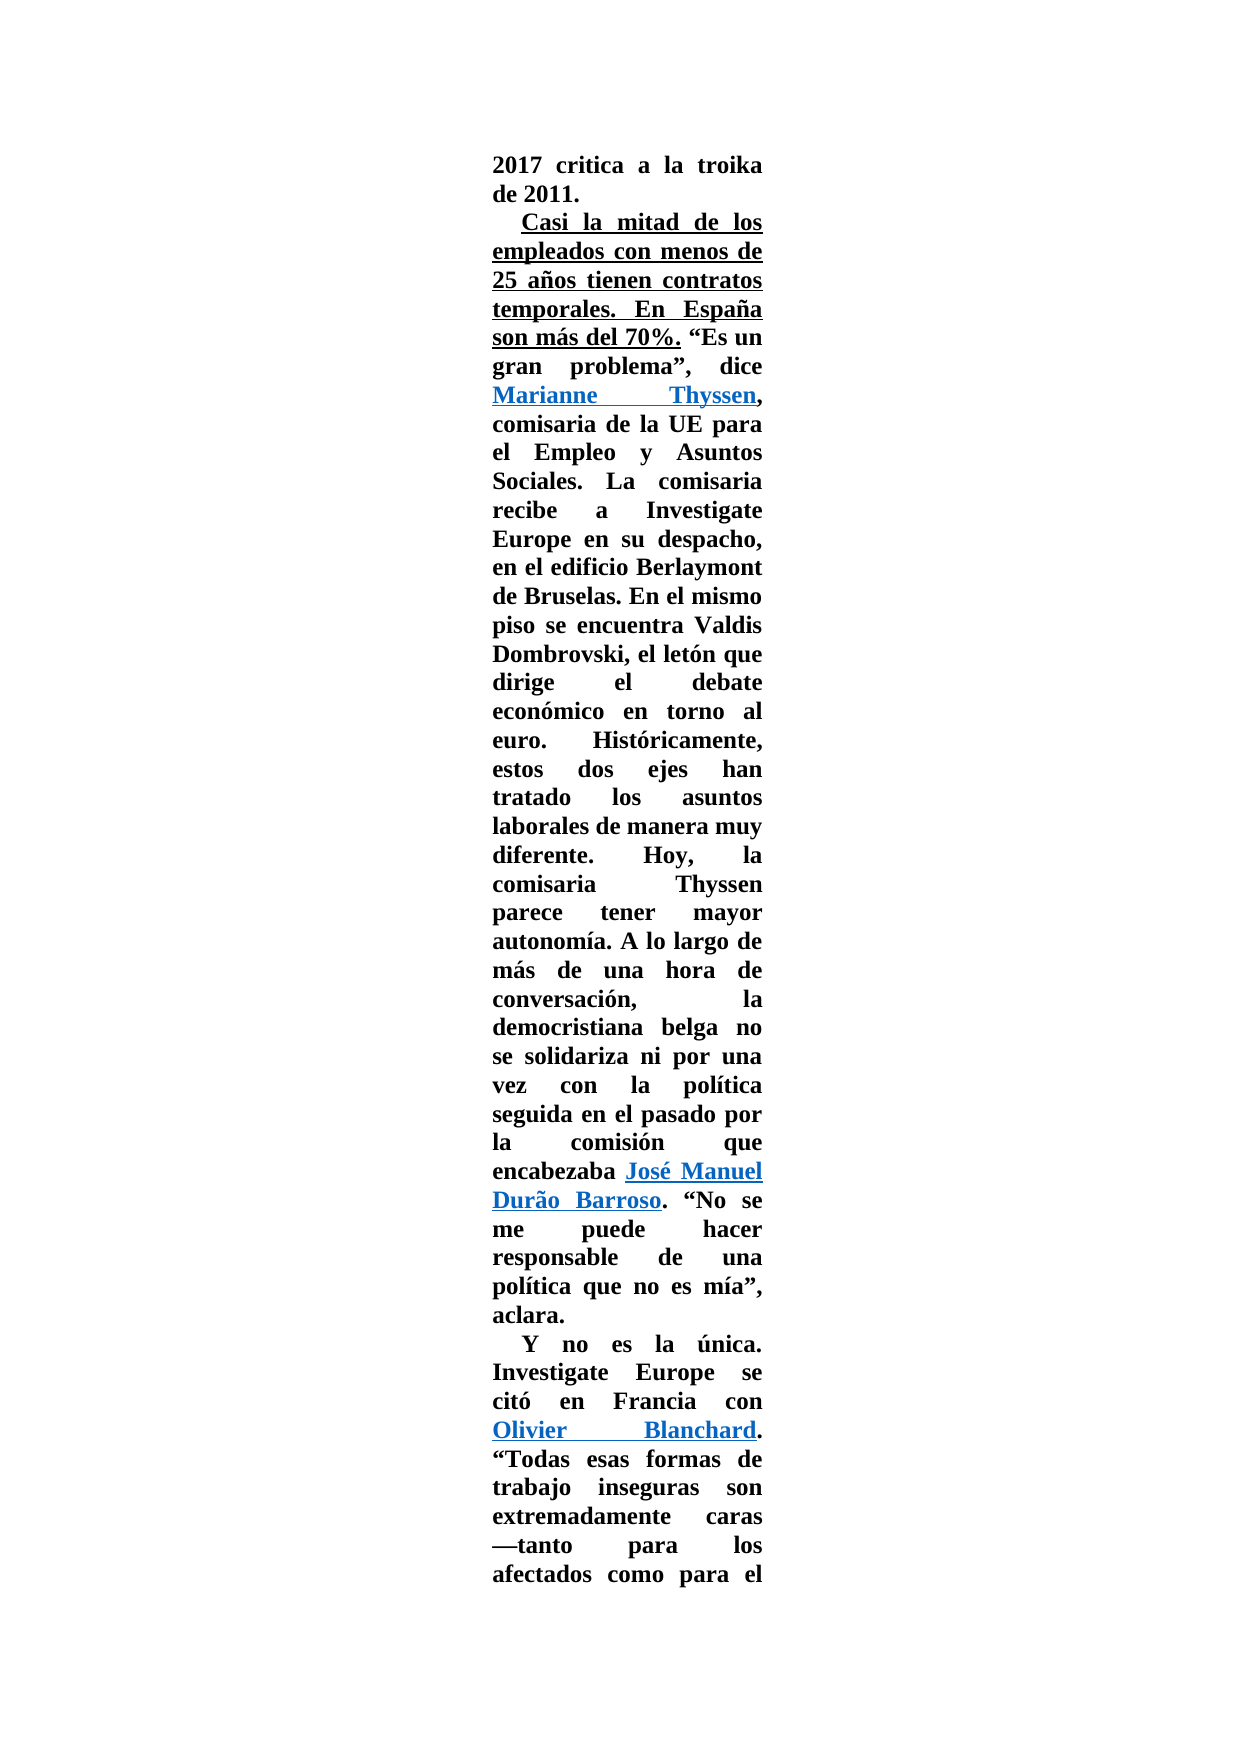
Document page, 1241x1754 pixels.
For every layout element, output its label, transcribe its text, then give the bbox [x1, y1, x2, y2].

text Casi la mitad de los empleados con menos de 25 años tienen contratos temporales. En España son más del 70%. “Es un gran problema”, dice Marianne Thyssen, comisaria de la UE para el Empleo y Asuntos Sociales. La comisaria recibe a Investigate Europe en su despacho, en el edificio Berlaymont de Bruselas. En el mismo piso se encuentra Valdis Dombrovski, el letón que dirige el debate económico en torno al euro. Históricamente, estos dos ejes han tratado los asuntos laborales de manera muy diferente. Hoy, la comisaria Thyssen parece tener mayor autonomía. A lo largo de más de una hora de conversación, la democristiana belga no se solidariza ni por una vez con la política seguida en el pasado por la comisión que encabezaba José Manuel Durão Barroso. “No se me puede hacer responsable de una política que no es mía”, aclara. [492, 320, 762, 1329]
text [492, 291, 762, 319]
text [492, 150, 762, 207]
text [492, 1329, 762, 1587]
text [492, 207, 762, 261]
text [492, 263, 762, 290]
